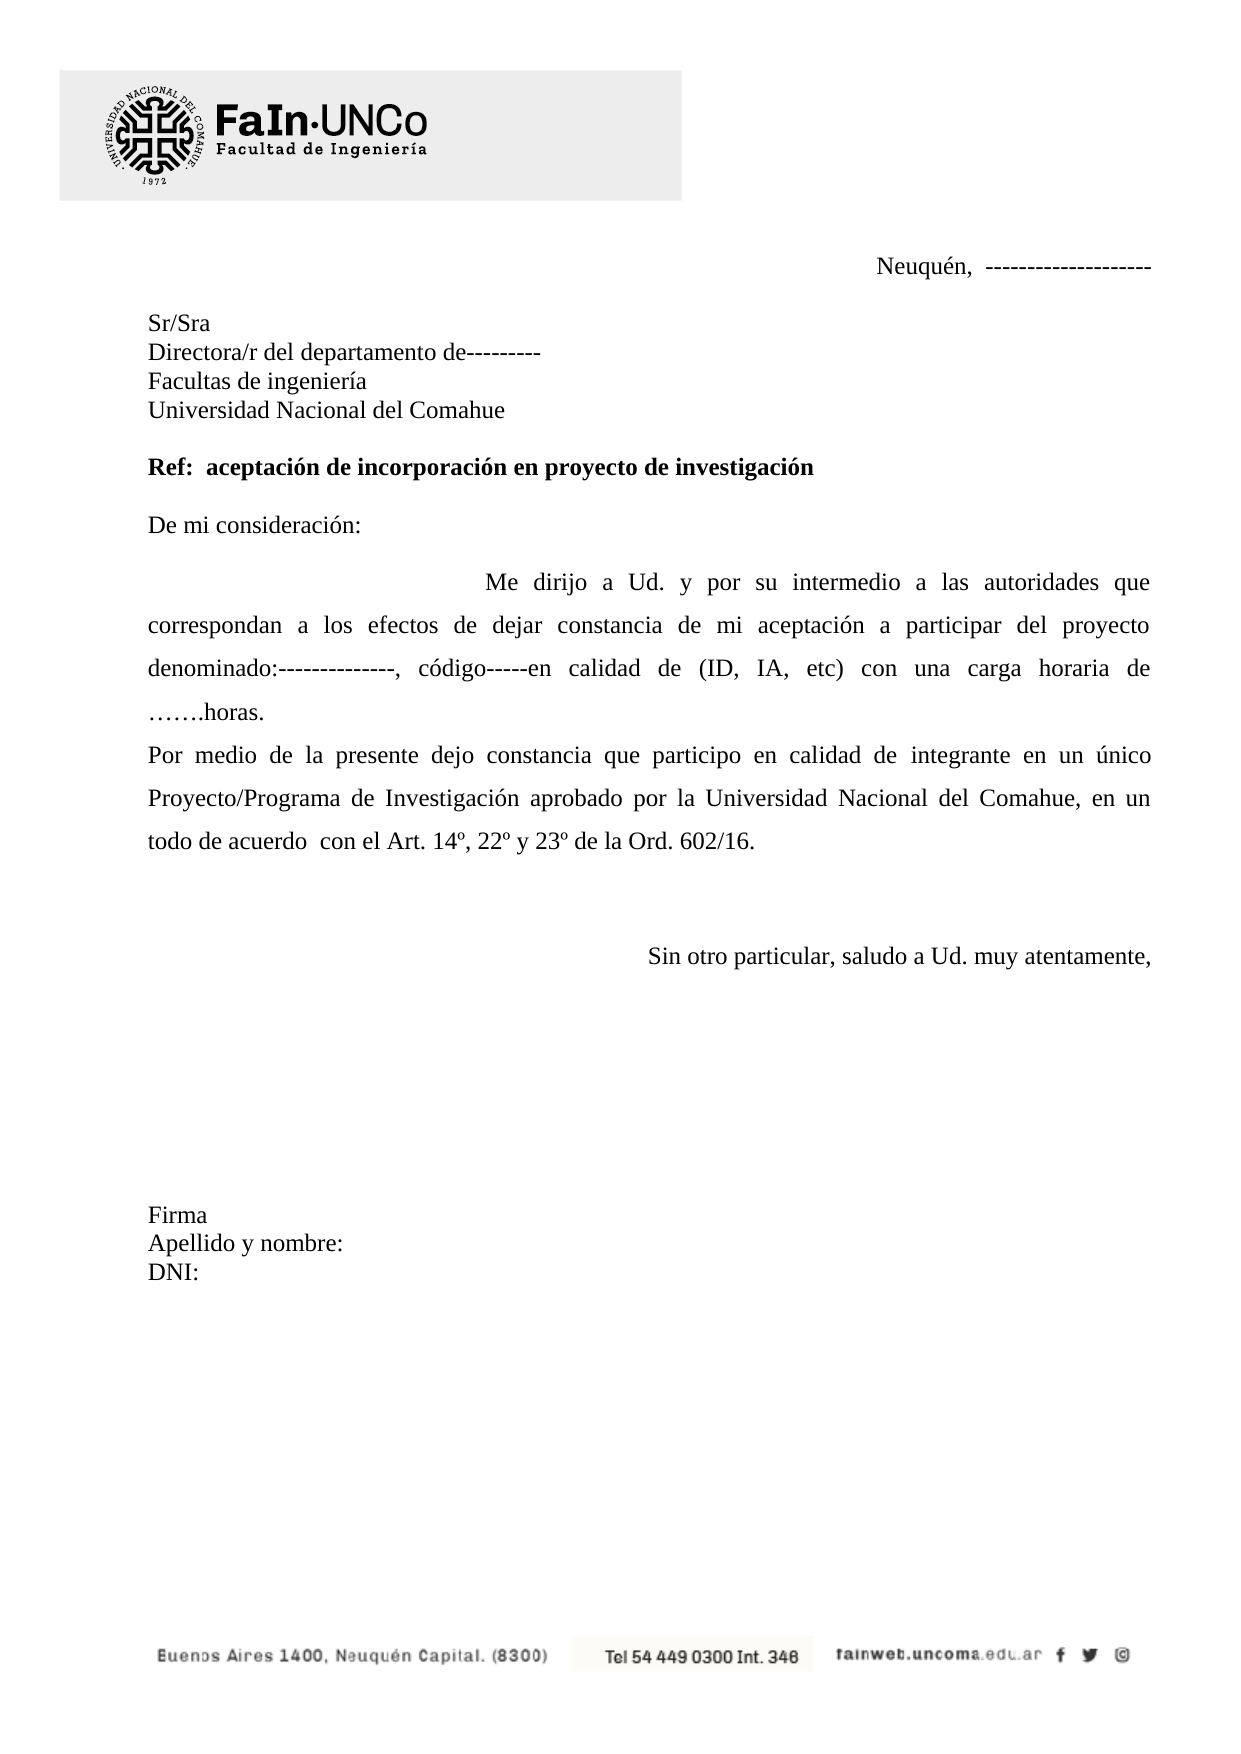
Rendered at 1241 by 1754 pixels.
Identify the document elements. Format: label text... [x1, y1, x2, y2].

text Me dirijo a Ud. y por su intermedio a las autoridades que correspondan a los efectos de dejar constancia de mi aceptación a participar del proyecto denominado:--------------, código-----en calidad de (ID, IA, etc) con una carga horaria de …….horas. [148, 567, 1152, 725]
text Directora/r del departamento de--------- [148, 337, 1152, 366]
text Universidad Nacional del Comahue [148, 395, 1152, 423]
text Facultas de ingeniería [148, 366, 1152, 395]
text Neuquén, -------------------- [148, 251, 1152, 280]
picture [0, 34, 688, 208]
text DNI: [148, 1257, 1152, 1286]
text Sr/Sra [148, 308, 1152, 337]
text Sin otro particular, saludo a Ud. muy atentamente, [148, 941, 1152, 970]
text Apellido y nombre: [148, 1228, 1152, 1257]
picture [147, 1631, 1152, 1681]
text De mi consideración: [148, 510, 1152, 538]
text Ref: aceptación de incorporación en proyecto de investigación [148, 452, 1152, 481]
text Por medio de la presente dejo constancia que participo en calidad de integrante en un único Proyecto/Programa de Investigación aprobado por la Universidad Nacional del Comahue, en un todo de acuerdo con el Art. 14º, 22º y 23º de la Ord. 602/16. [148, 740, 1152, 855]
text Firma [148, 1200, 1152, 1228]
